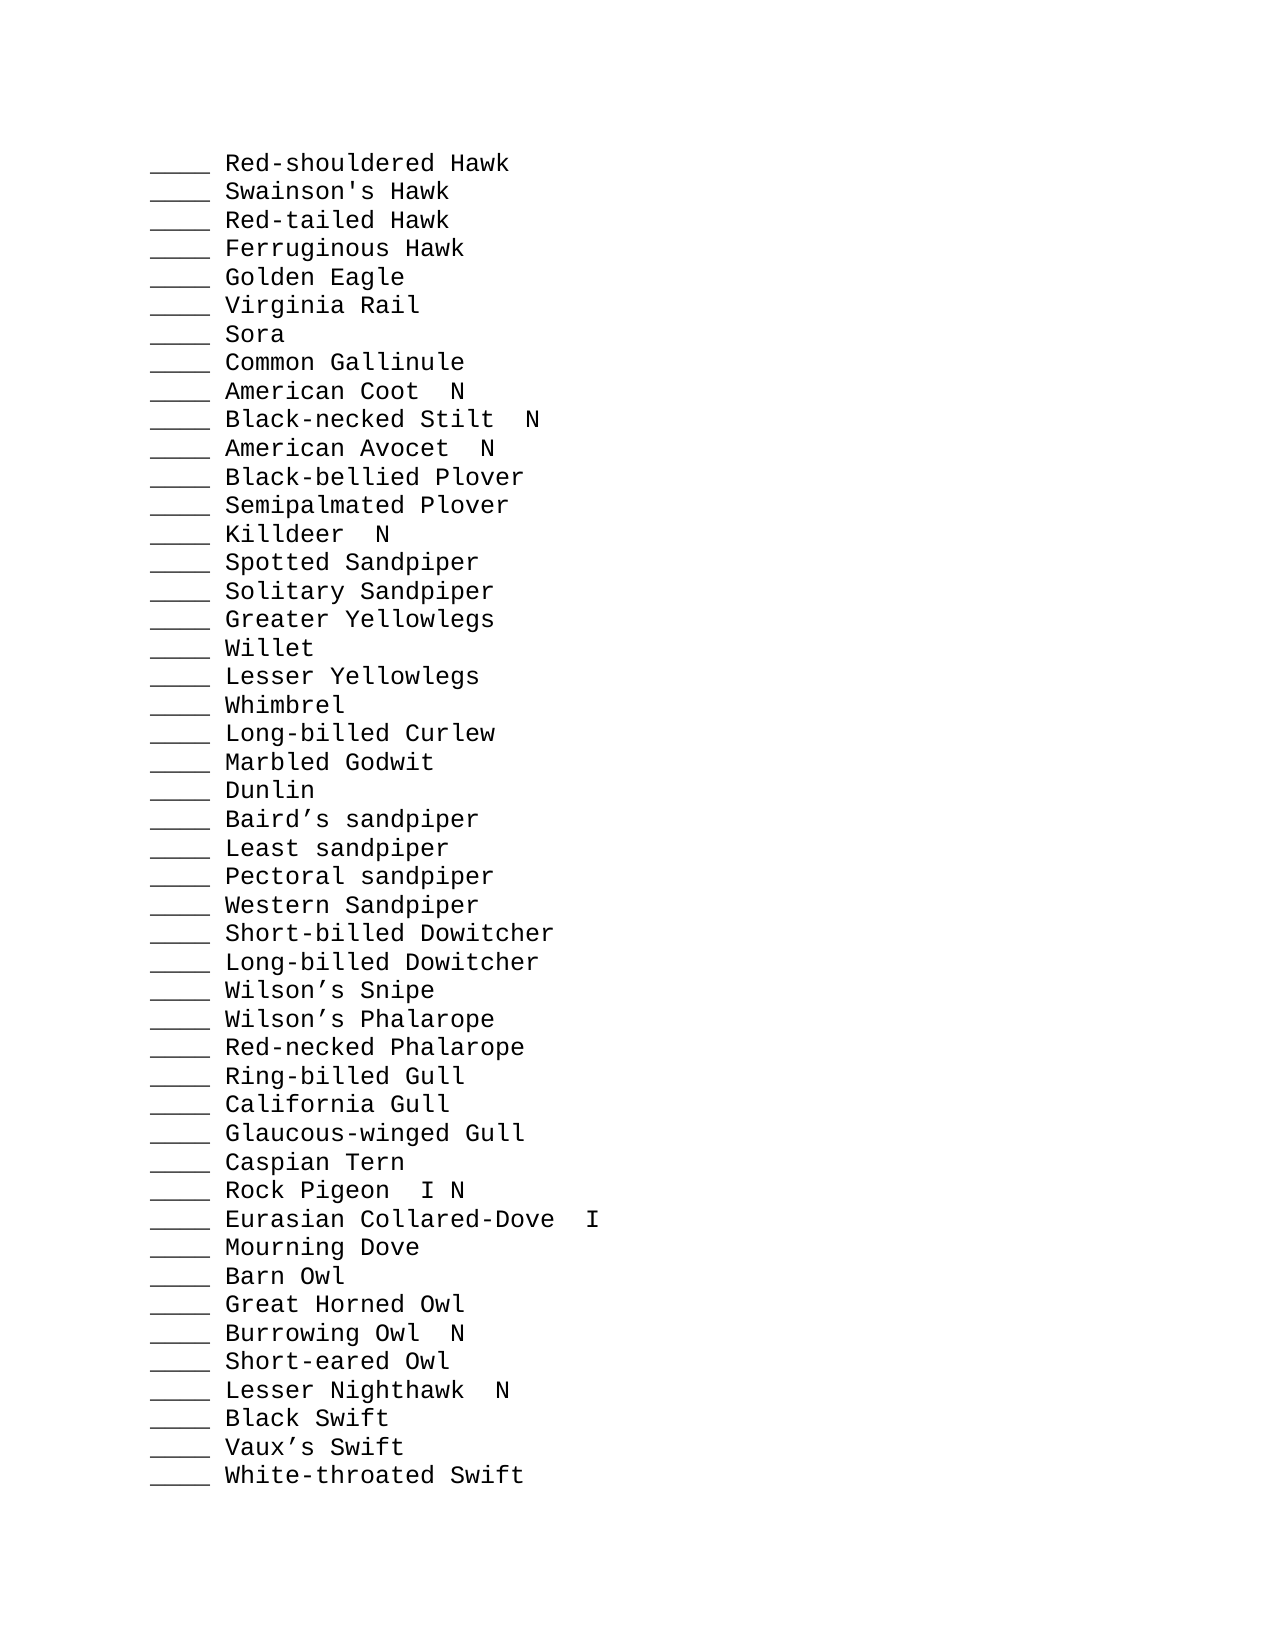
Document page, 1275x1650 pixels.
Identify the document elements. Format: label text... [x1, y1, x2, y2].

text ____ Wilson’s Snipe [150, 978, 1134, 1006]
text ____ American Coot N [150, 378, 1134, 407]
text ____ Caspian Tern [150, 1149, 1134, 1177]
text ____ Eurasian Collared-Dove I [150, 1206, 1134, 1234]
text ____ Common Gallinule [150, 350, 1134, 378]
text ____ Virginia Rail [150, 293, 1134, 321]
text ____ Short-eared Owl [150, 1349, 1134, 1377]
text ____ Golden Eagle [150, 264, 1134, 293]
text ____ Wilson’s Phalarope [150, 1006, 1134, 1035]
text ____ Sora [150, 321, 1134, 350]
text ____ Whimbrel [150, 692, 1134, 721]
text ____ Swainson's Hawk [150, 178, 1134, 207]
text ____ Black-necked Stilt N [150, 407, 1134, 435]
text ____ Spotted Sandpiper [150, 549, 1134, 578]
text ____ Red-tailed Hawk [150, 207, 1134, 236]
text ____ Short-billed Dowitcher [150, 921, 1134, 949]
text ____ Red-necked Phalarope ____ Ring-billed Gull [150, 1035, 1134, 1092]
text ____ Black-bellied Plover [150, 464, 1134, 492]
text ____ Black Swift [150, 1406, 1134, 1434]
text ____ Killdeer N [150, 521, 1134, 549]
text ____ California Gull [150, 1092, 1134, 1120]
text ____ Long-billed Curlew [150, 721, 1134, 749]
text ____ Glaucous-winged Gull [150, 1120, 1134, 1149]
text ____ Semipalmated Plover [150, 492, 1134, 521]
text ____ Ferruginous Hawk [150, 236, 1134, 264]
text ____ Solitary Sandpiper [150, 578, 1134, 607]
text ____ Willet [150, 635, 1134, 664]
text ____ Burrowing Owl N [150, 1320, 1134, 1349]
text ____ American Avocet N [150, 435, 1134, 464]
text ____ Lesser Yellowlegs [150, 664, 1134, 692]
text ____ Baird’s sandpiper [150, 806, 1134, 835]
text ____ Marbled Godwit [150, 749, 1134, 778]
text ____ Long-billed Dowitcher [150, 949, 1134, 978]
text ____ Greater Yellowlegs [150, 607, 1134, 635]
text ____ Lesser Nighthawk N [150, 1377, 1134, 1406]
text ____ Vaux’s Swift [150, 1434, 1134, 1463]
text ____ Mourning Dove [150, 1234, 1134, 1263]
text ____ Least sandpiper [150, 835, 1134, 863]
text ____ Great Horned Owl [150, 1292, 1134, 1320]
text ____ Red-shouldered Hawk [150, 150, 1134, 178]
text ____ Rock Pigeon I N [150, 1177, 1134, 1206]
text ____ Barn Owl [150, 1263, 1134, 1292]
text ____ Dunlin [150, 778, 1134, 806]
text ____ Pectoral sandpiper [150, 863, 1134, 892]
text ____ White-throated Swift [150, 1463, 1134, 1491]
text ____ Western Sandpiper [150, 892, 1134, 921]
